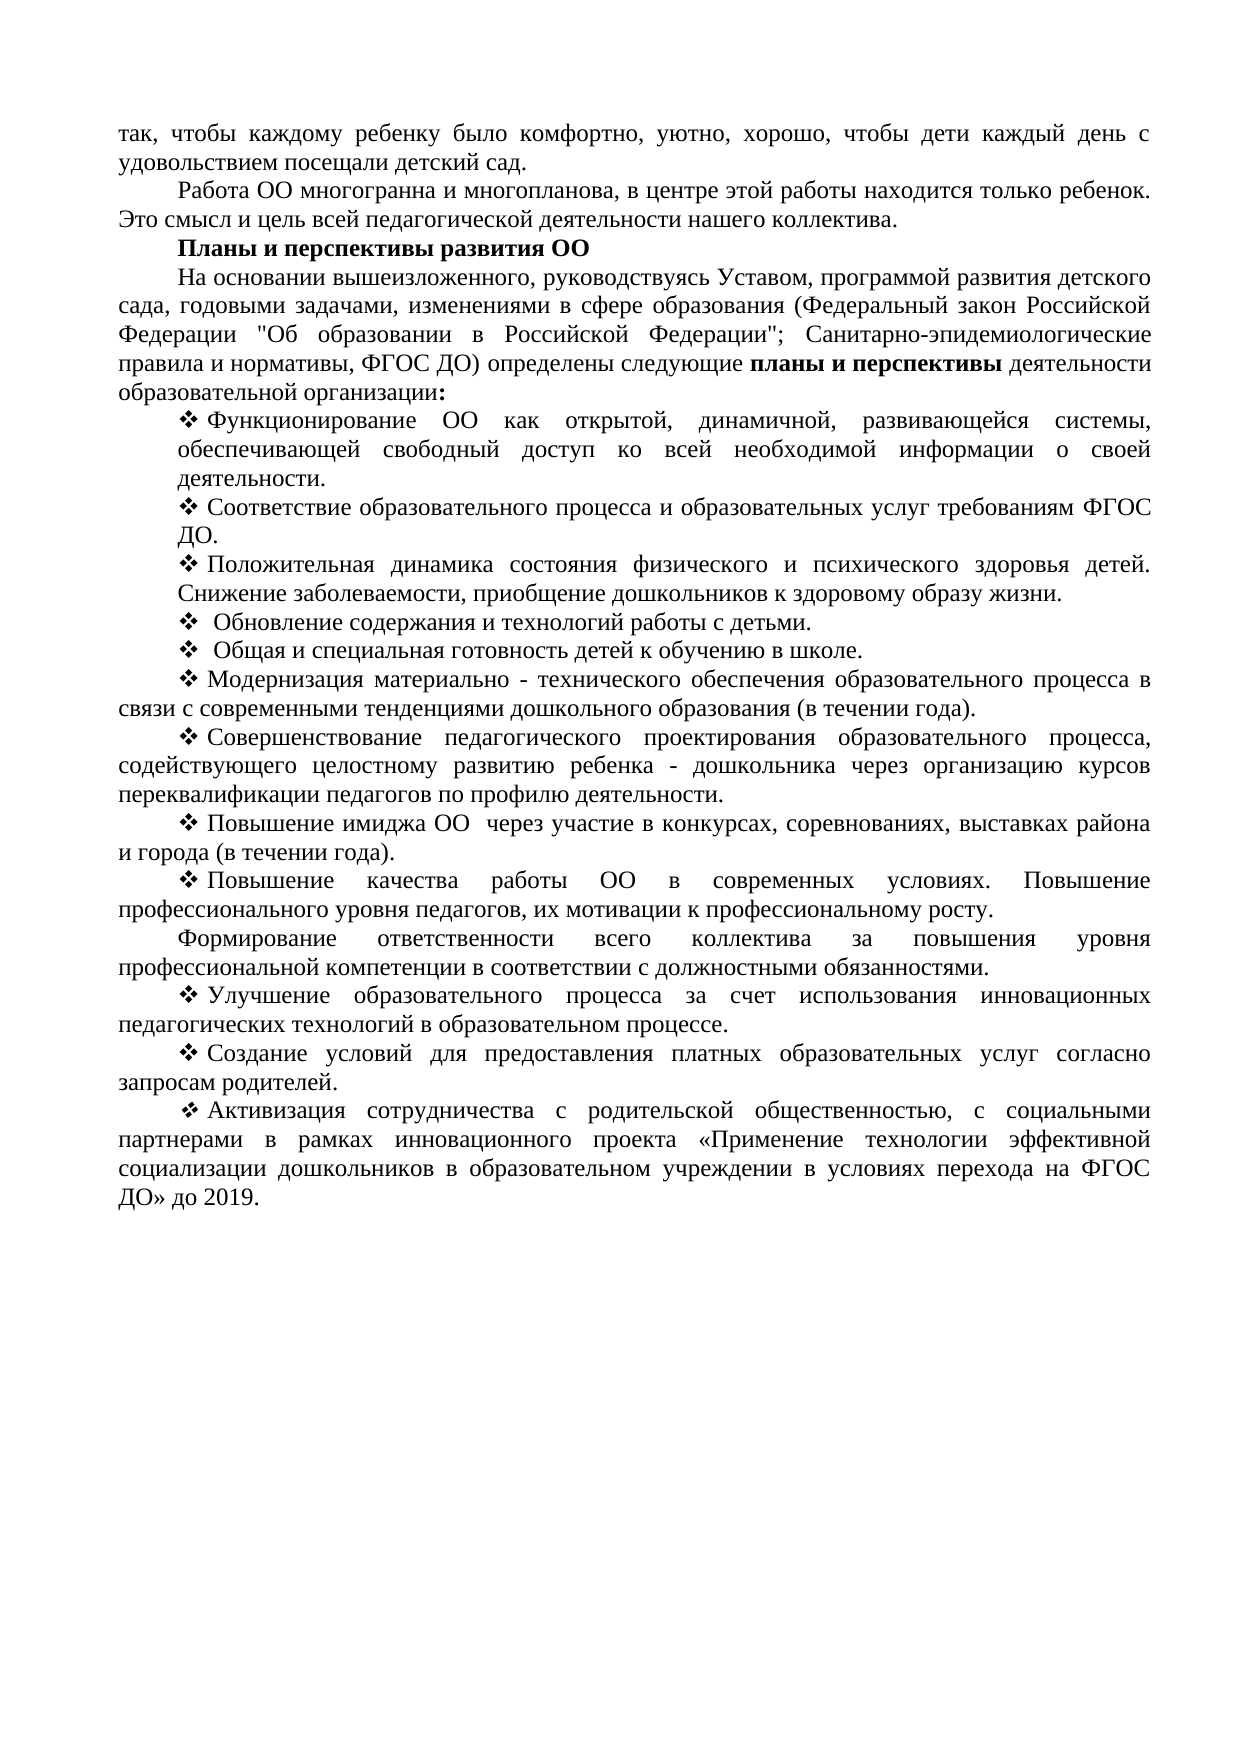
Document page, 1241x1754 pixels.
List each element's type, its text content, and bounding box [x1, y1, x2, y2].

list Общая и специальная готовность детей к обучению в школе. [177, 636, 1152, 664]
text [118, 118, 1152, 176]
list Активизация сотрудничества с родительской общественностью, с социальными партнерами в рамках инновационного проекта «Применение технологии эффективной социализации дошкольников в образовательном учреждении в условиях перехода на ФГОС ДО» до 2019. [118, 1096, 1152, 1211]
list Положительная динамика состояния физического и психического здоровья детей. Снижение заболеваемости, приобщение дошкольников к здоровому образу жизни. [177, 549, 1152, 607]
text На основании вышеизложенного, руководствуясь Уставом, программой развития детского сада, годовыми задачами, изменениями в сфере образования (Федеральный закон Российской Федерации "Об образовании в Российской Федерации"; Санитарно-эпидемиологические правила и нормативы, ФГОС ДО) определены следующие планы и перспективы деятельности образовательной организации: [118, 262, 1152, 406]
text Формирование ответственности всего коллектива за повышения уровня профессиональной компетенции в соответствии с должностными обязанностями. [118, 923, 1152, 981]
list Обновление содержания и технологий работы с детьми. [177, 607, 1152, 636]
text Работа ОО многогранна и многопланова, в центре этой работы находится только ребенок. Это смысл и цель всей педагогической деятельности нашего коллектива. [118, 176, 1152, 233]
list Функционирование ОО как открытой, динамичной, развивающейся системы, обеспечивающей свободный доступ ко всей необходимой информации о своей деятельности. [177, 406, 1152, 492]
list Модернизация материально - технического обеспечения образовательного процесса в связи с современными тенденциями дошкольного образования (в течении года). [118, 664, 1152, 722]
list Соответствие образовательного процесса и образовательных услуг требованиям ФГОС ДО. [177, 492, 1152, 549]
list Улучшение образовательного процесса за счет использования инновационных педагогических технологий в образовательном процессе. [118, 981, 1152, 1038]
list Повышение качества работы ОО в современных условиях. Повышение профессионального уровня педагогов, их мотивации к профессиональному росту. [118, 866, 1152, 923]
list Повышение имиджа ОО через участие в конкурсах, соревнованиях, выставках района и города (в течении года). [118, 808, 1152, 866]
list Создание условий для предоставления платных образовательных услуг согласно запросам родителей. [118, 1038, 1152, 1096]
text Планы и перспективы развития ОО [118, 233, 1152, 262]
list Совершенствование педагогического проектирования образовательного процесса, содействующего целостному развитию ребенка - дошкольника через организацию курсов переквалификации педагогов по профилю деятельности. [118, 722, 1152, 808]
